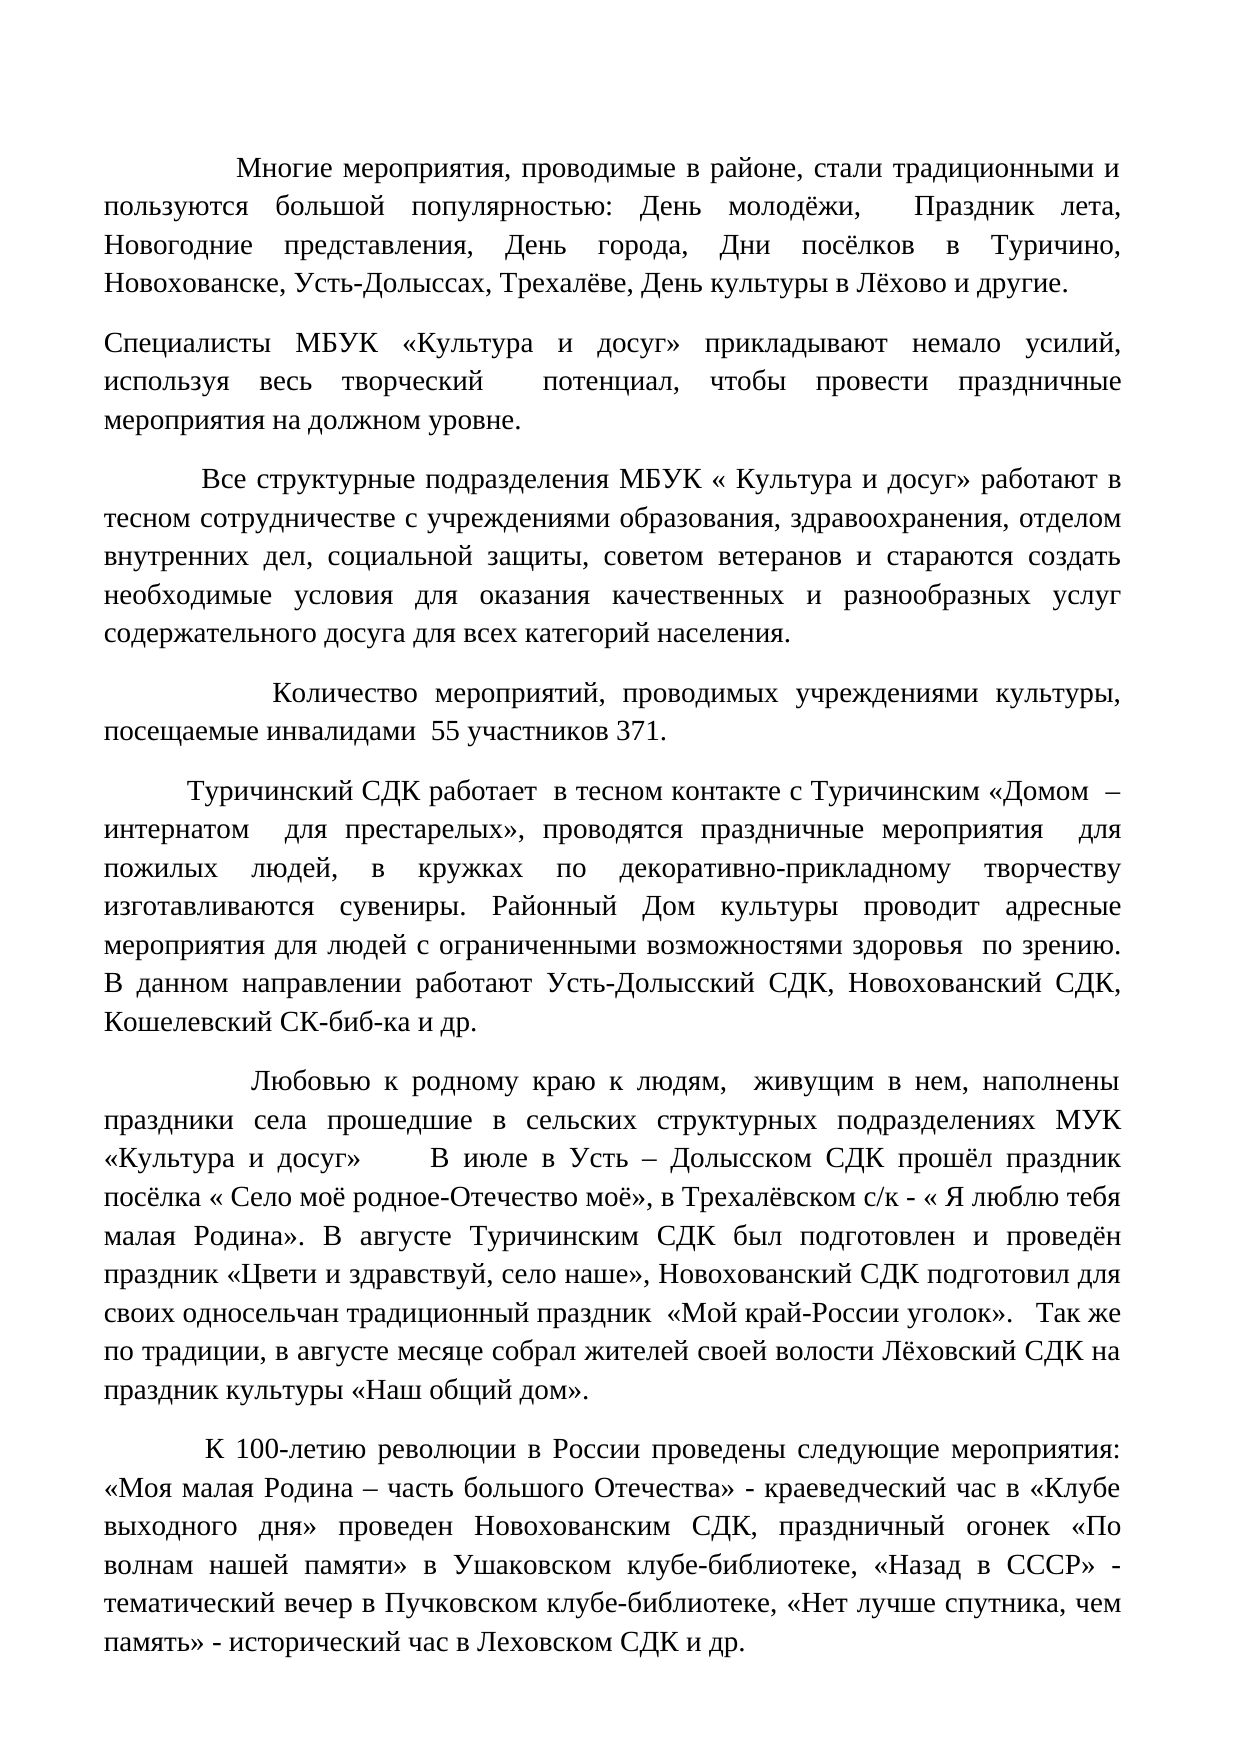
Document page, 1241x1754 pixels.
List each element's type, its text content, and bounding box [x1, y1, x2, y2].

text Любовью к родному краю к людям, живущим в нем, наполнены праздники села прошедшие в сельских структурных подразделениях МУК «Культура и досуг» В июле в Усть – Долысском СДК прошёл праздник посёлка « Село моё родное-Отечество моё», в Трехалёвском с/к - « Я люблю тебя малая Родина». В августе Туричинским СДК был подготовлен и проведён праздник «Цвети и здравствуй, село наше», Новохованский СДК подготовил для своих односельчан традиционный праздник «Мой край-России уголок». Так же по традиции, в августе месяце собрал жителей своей волости Лёховский СДК на праздник культуры «Наш общий дом». [103, 1063, 1122, 1405]
text Количество мероприятий, проводимых учреждениями культуры, посещаемые инвалидами 55 участников 371. [103, 675, 1122, 747]
text Туричинский СДК работает в тесном контакте с Туричинским «Домом –интернатом для престарелых», проводятся праздничные мероприятия для пожилых людей, в кружках по декоративно-прикладному творчеству изготавливаются сувениры. Районный Дом культуры проводит адресные мероприятия для людей с ограниченными возможностями здоровья по зрению. В данном направлении работают Усть-Долысский СДК, Новохованский СДК, Кошелевский СК-биб-ка и др. [103, 773, 1122, 1038]
text Все структурные подразделения МБУК « Культура и досуг» работают в тесном сотрудничестве с учреждениями образования, здравоохранения, отделом внутренних дел, социальной защиты, советом ветеранов и стараются создать необходимые условия для оказания качественных и разнообразных услуг содержательного досуга для всех категорий населения. [103, 461, 1122, 649]
text Многие мероприятия, проводимые в районе, стали традиционными и пользуются большой популярностью: День молодёжи, Праздник лета, Новогодние представления, День города, Дни посёлков в Туричино, Новохованске, Усть-Долыссах, Трехалёве, День культуры в Лёхово и другие. [103, 150, 1122, 299]
text К 100-летию революции в России проведены следующие мероприятия: «Моя малая Родина – часть большого Отечества» - краеведческий час в «Клубе выходного дня» проведен Новохованским СДК, праздничный огонек «По волнам нашей памяти» в Ушаковском клубе-библиотеке, «Назад в СССР» - тематический вечер в Пучковском клубе-библиотеке, «Нет лучше спутника, чем память» - исторический час в Леховском СДК и др. [103, 1431, 1122, 1657]
text Специалисты МБУК «Культура и досуг» прикладывают немало усилий, используя весь творческий потенциал, чтобы провести праздничные мероприятия на должном уровне. [103, 325, 1122, 436]
